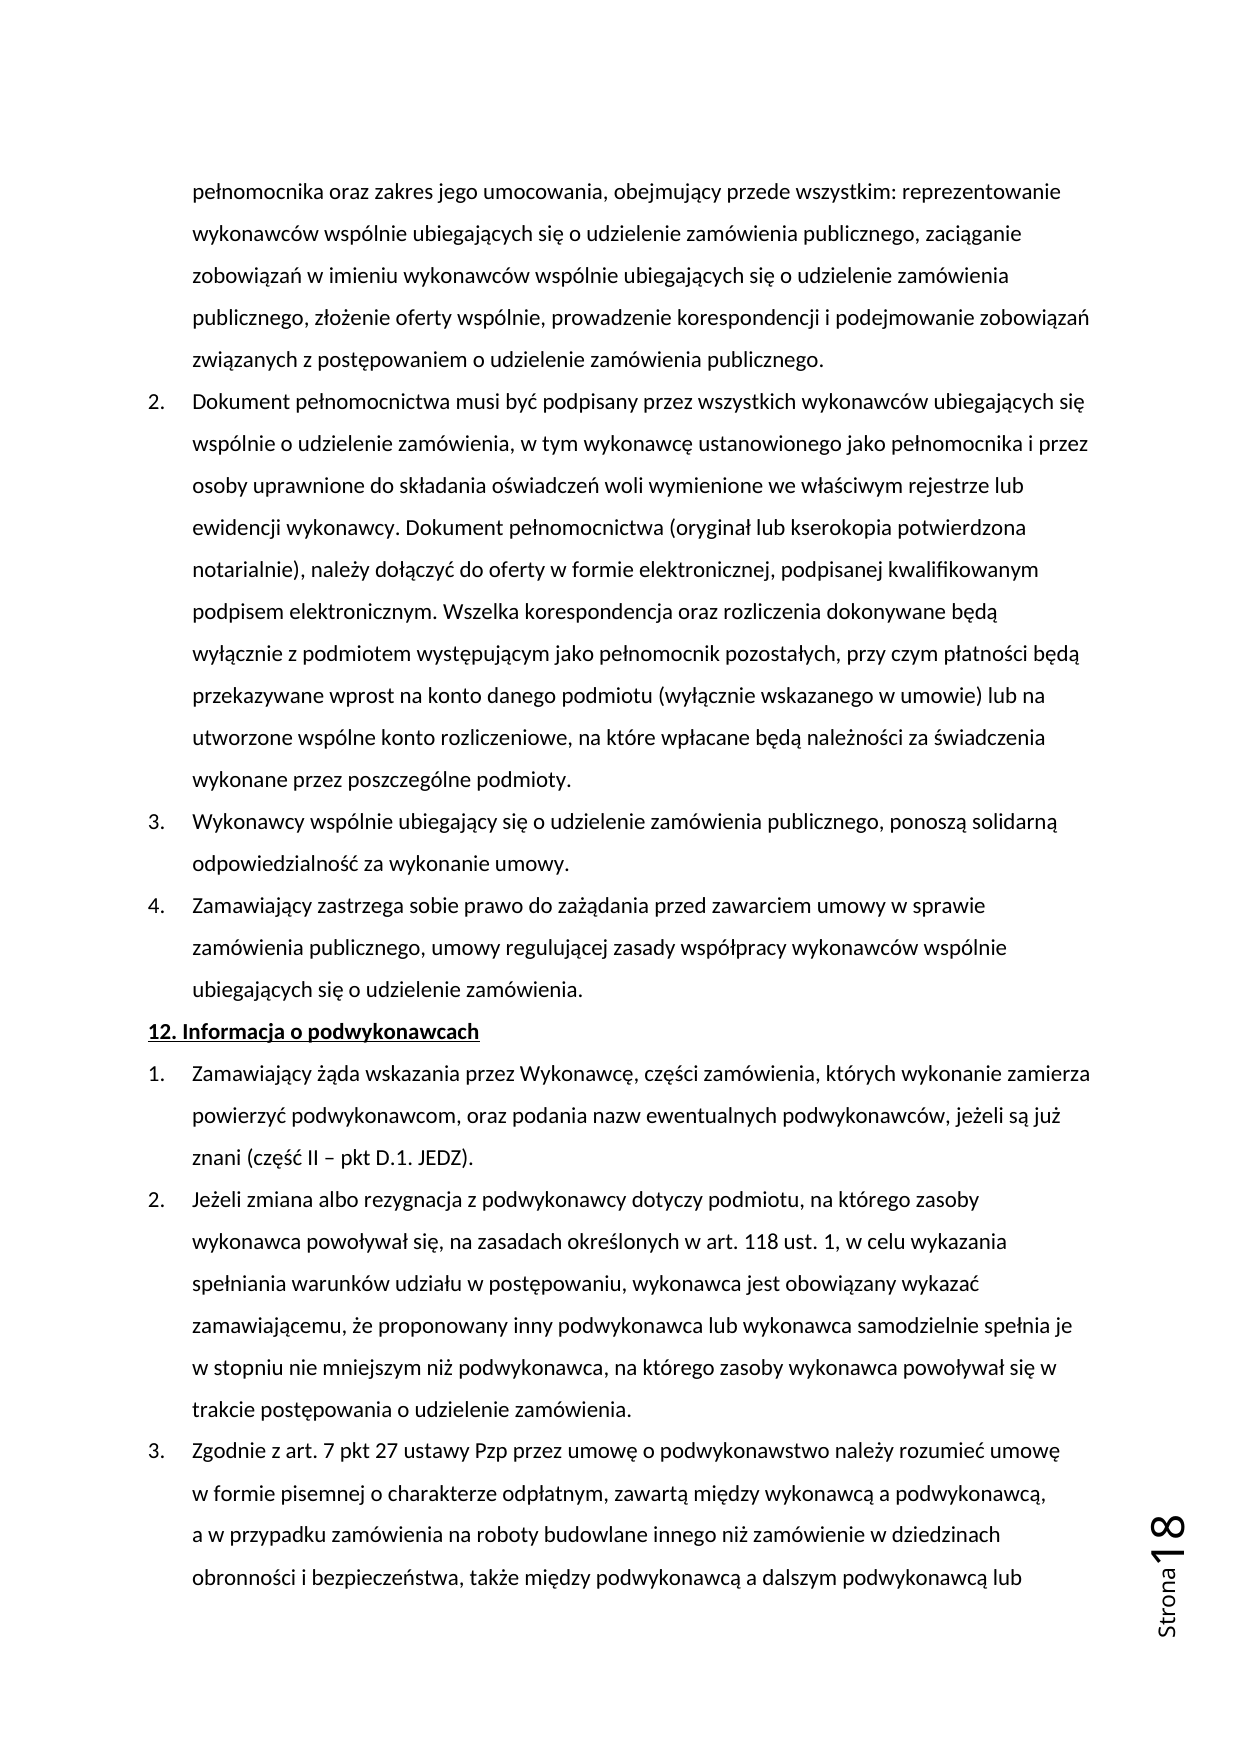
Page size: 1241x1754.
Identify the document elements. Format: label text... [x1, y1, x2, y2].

list 2. Dokument pełnomocnictwa musi być podpisany przez wszystkich wykonawców ubiegających się wspólnie o udzielenie zamówienia, w tym wykonawcę ustanowionego jako pełnomocnika i przez osoby uprawnione do składania oświadczeń woli wymienione we właściwym rejestrze lub ewidencji wykonawcy. Dokument pełnomocnictwa (oryginał lub kserokopia potwierdzona notarialnie), należy dołączyć do oferty w formie elektronicznej, podpisanej kwalifikowanym podpisem elektronicznym. Wszelka korespondencja oraz rozliczenia dokonywane będą wyłącznie z podmiotem występującym jako pełnomocnik pozostałych, przy czym płatności będą przekazywane wprost na konto danego podmiotu (wyłącznie wskazanego w umowie) lub na utworzone wspólne konto rozliczeniowe, na które wpłacane będą należności za świadczenia wykonane przez poszczególne podmioty. [148, 387, 1093, 793]
text 12. Informacja o podwykonawcach [148, 1017, 1093, 1045]
text 1. Zamawiający żąda wskazania przez Wykonawcę, części zamówienia, których wykonanie zamierza powierzyć podwykonawcom, oraz podania nazw ewentualnych podwykonawców, jeżeli są już znani (część II – pkt D.1. JEDZ). [148, 1059, 1093, 1171]
list Zamawiający zastrzega sobie prawo do zażądania przed zawarciem umowy w sprawie zamówienia publicznego, umowy regulującej zasady współpracy wykonawców wspólnie ubiegających się o udzielenie zamówienia. [148, 891, 1093, 1003]
list Wykonawcy wspólnie ubiegający się o udzielenie zamówienia publicznego, ponoszą solidarną odpowiedzialność za wykonanie umowy. [148, 807, 1093, 877]
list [148, 177, 1093, 373]
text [148, 1437, 1093, 1591]
text 2. Jeżeli zmiana albo rezygnacja z podwykonawcy dotyczy podmiotu, na którego zasoby wykonawca powoływał się, na zasadach określonych w art. 118 ust. 1, w celu wykazania spełniania warunków udziału w postępowaniu, wykonawca jest obowiązany wykazać zamawiającemu, że proponowany inny podwykonawca lub wykonawca samodzielnie spełnia je w stopniu nie mniejszym niż podwykonawca, na którego zasoby wykonawca powoływał się w trakcie postępowania o udzielenie zamówienia. [148, 1185, 1093, 1423]
